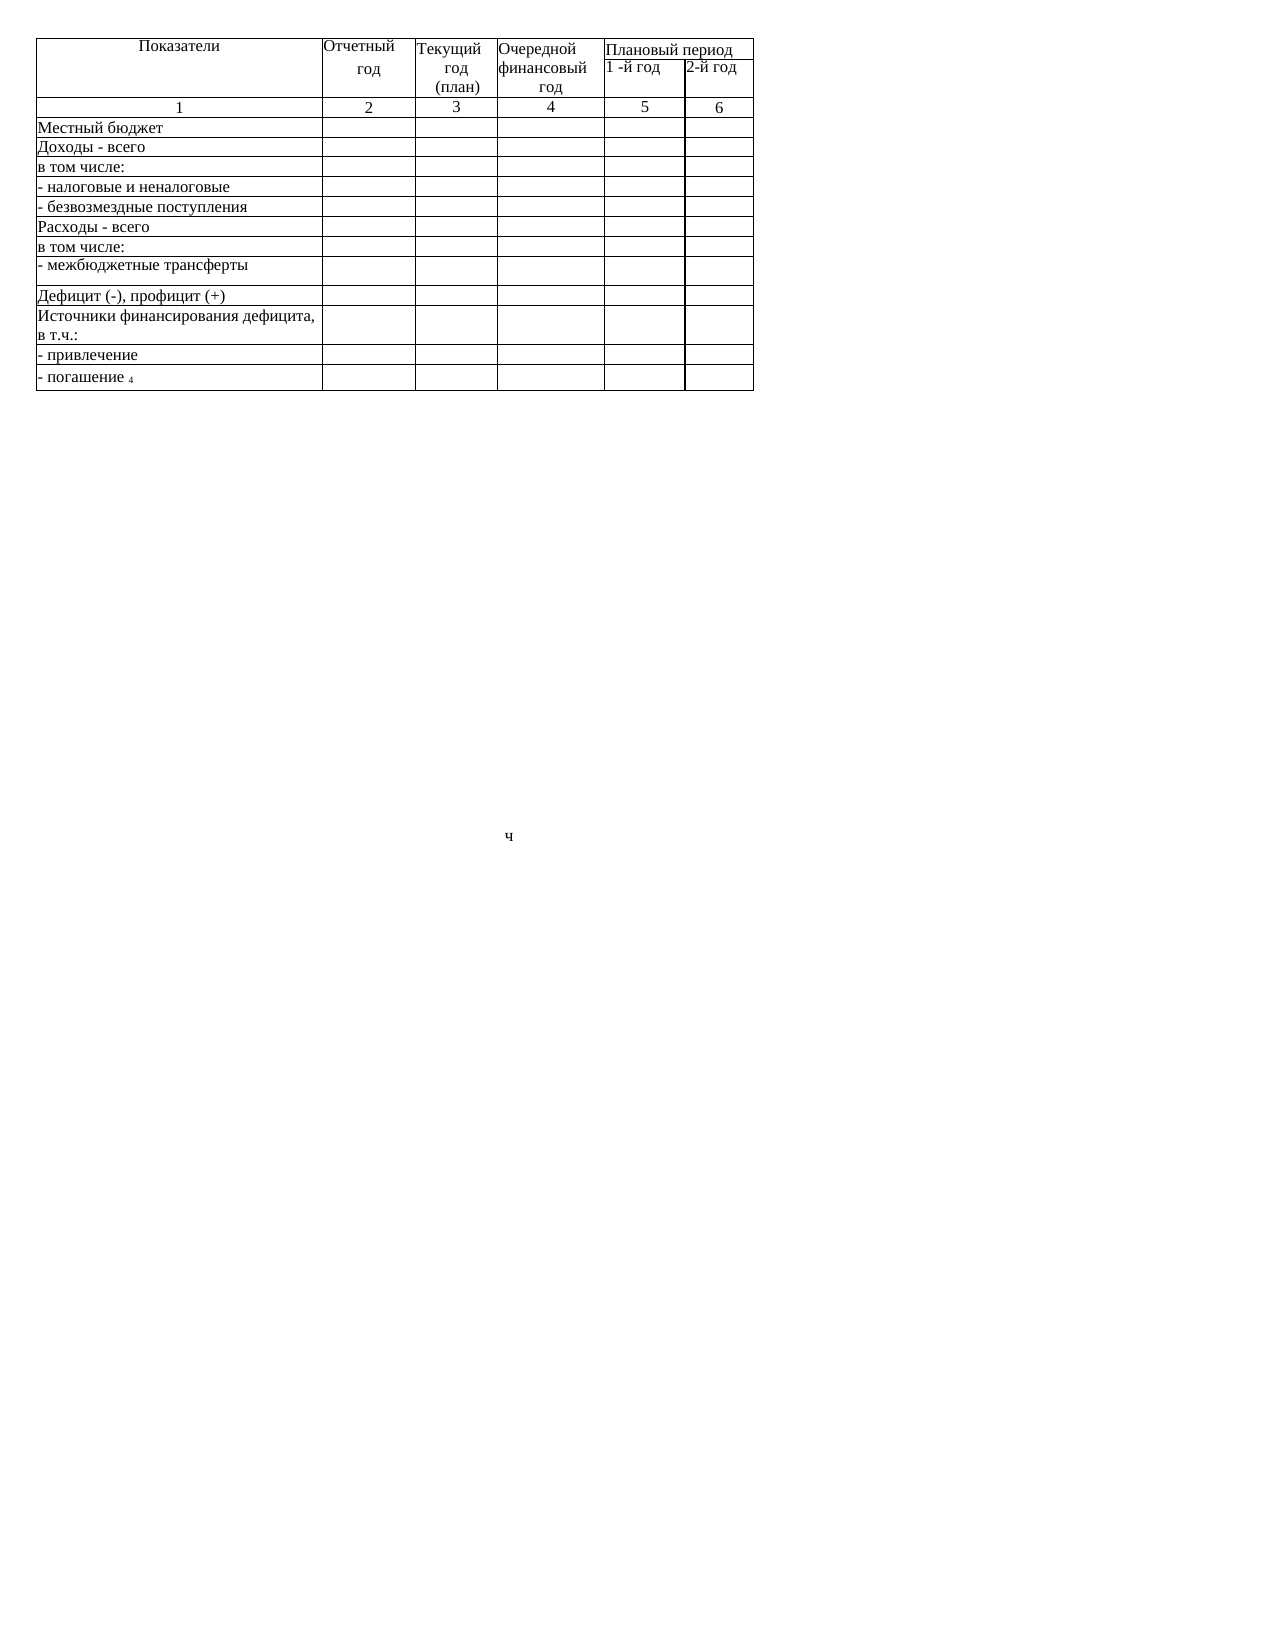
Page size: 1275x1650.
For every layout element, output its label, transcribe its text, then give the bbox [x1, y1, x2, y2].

table_cell [498, 257, 604, 284]
table_cell [323, 157, 415, 176]
table_cell [686, 345, 753, 364]
table_cell [686, 138, 753, 156]
table_cell [605, 118, 684, 137]
table_cell 2 [323, 98, 415, 117]
table_cell [416, 345, 497, 364]
table_cell 1 [37, 98, 322, 117]
table_cell [686, 286, 753, 305]
table_cell [686, 217, 753, 236]
table_cell [416, 217, 497, 236]
table_cell [605, 197, 684, 216]
table_cell [498, 365, 604, 390]
table_cell [498, 217, 604, 236]
table_header Очередной финансовый год [498, 39, 604, 97]
table_cell Дефицит (-), профицит (+) [37, 286, 322, 305]
table_cell [323, 286, 415, 305]
table_cell [686, 118, 753, 137]
table_cell в том числе: [37, 237, 322, 256]
table_cell [416, 118, 497, 137]
table_cell 1 -й год [605, 60, 684, 97]
table_cell - погашение 4 [37, 365, 322, 390]
table_cell [416, 138, 497, 156]
table_cell [416, 365, 497, 390]
table_cell 5 [605, 98, 684, 117]
table_cell [498, 345, 604, 364]
table_cell [323, 257, 415, 284]
table_cell [605, 237, 684, 256]
table_cell [416, 157, 497, 176]
table_cell в том числе: [37, 157, 322, 176]
table_cell - межбюджетные трансферты [37, 257, 322, 284]
table_cell [323, 138, 415, 156]
table_cell [605, 177, 684, 196]
table_cell [498, 118, 604, 137]
table_cell [323, 197, 415, 216]
table_cell [605, 345, 684, 364]
table_cell [416, 177, 497, 196]
table_cell [416, 257, 497, 284]
table_cell [605, 365, 684, 390]
table_cell [323, 118, 415, 137]
table_cell [686, 365, 753, 390]
table_cell Доходы - всего [37, 138, 322, 156]
table_cell [498, 177, 604, 196]
table_cell [498, 157, 604, 176]
table_cell 6 [686, 98, 753, 117]
table_cell [416, 286, 497, 305]
table_cell [498, 237, 604, 256]
table_cell [323, 177, 415, 196]
table_header Показатели [37, 39, 322, 97]
table_cell Расходы - всего [37, 217, 322, 236]
table_cell [416, 306, 497, 344]
table_cell [605, 157, 684, 176]
table_cell [686, 197, 753, 216]
table_header Отчетный год [323, 39, 415, 97]
table_cell [605, 217, 684, 236]
table_cell [605, 306, 684, 344]
table_header Плановый период [605, 39, 753, 58]
table_cell [498, 197, 604, 216]
table_cell [686, 237, 753, 256]
table_cell 2-й год [686, 60, 753, 97]
table_cell - привлечение [37, 345, 322, 364]
table_cell [605, 286, 684, 305]
table_cell [323, 365, 415, 390]
table_cell [686, 177, 753, 196]
table_cell [323, 217, 415, 236]
table_cell [686, 306, 753, 344]
table_cell Источники финансирования дефицита, в т.ч.: [37, 306, 322, 344]
table_cell [498, 286, 604, 305]
table_cell - безвозмездные поступления [37, 197, 322, 216]
table_cell [605, 257, 684, 284]
table_cell - налоговые и неналоговые [37, 177, 322, 196]
table_cell [323, 237, 415, 256]
table_cell [416, 237, 497, 256]
table_cell [323, 306, 415, 344]
table_cell [323, 345, 415, 364]
table_cell 3 [416, 98, 497, 117]
table_header Текущий год (план) [416, 39, 497, 97]
table_cell [686, 157, 753, 176]
table_cell [686, 257, 753, 284]
table_cell 4 [498, 98, 604, 117]
table_cell Местный бюджет [37, 118, 322, 137]
table_cell [498, 138, 604, 156]
table_cell [498, 306, 604, 344]
table_cell [416, 197, 497, 216]
table_cell [605, 138, 684, 156]
